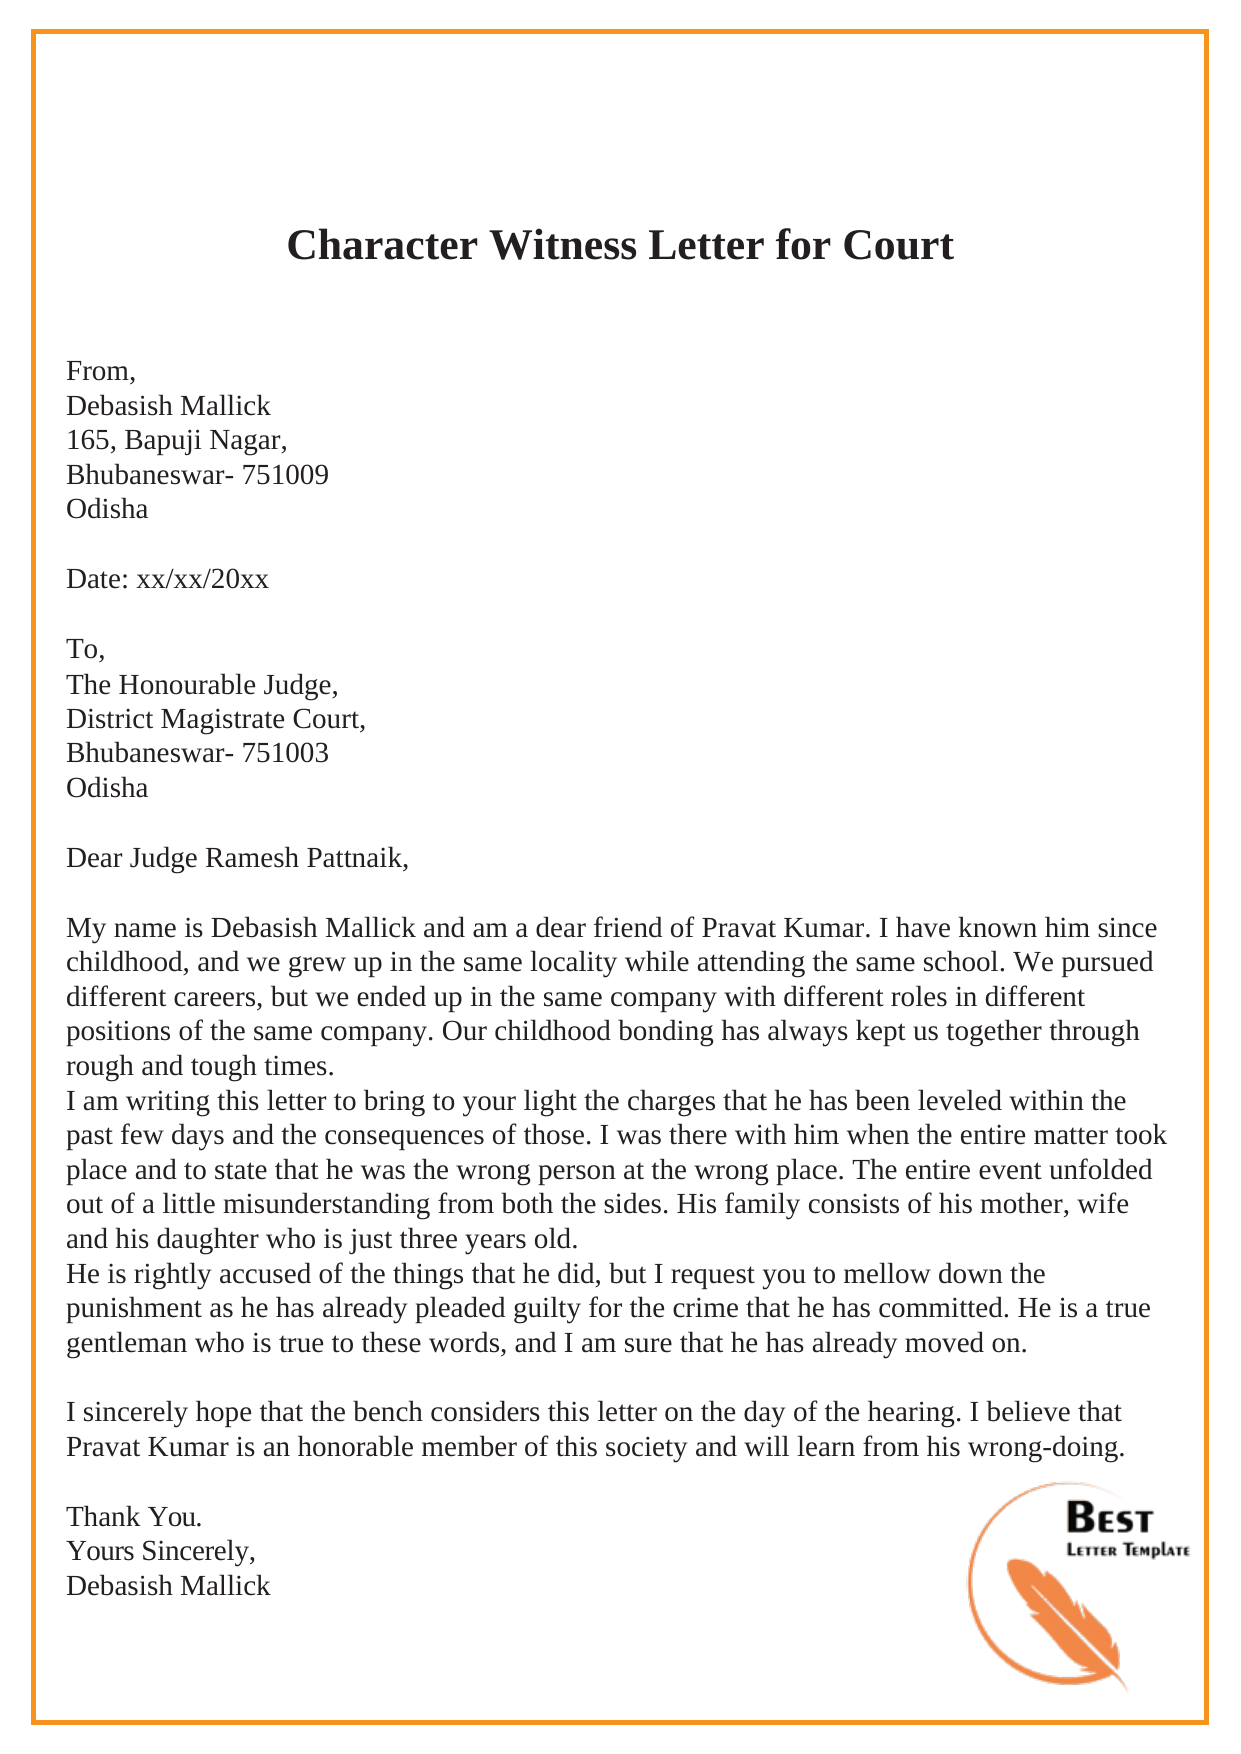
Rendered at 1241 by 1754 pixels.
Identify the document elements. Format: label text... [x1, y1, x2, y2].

text I sincerely hope that the bench considers this letter on the day of the hearing. I believe that Pravat Kumar is an honorable member of this society and will learn from his wrong-doing. [66, 1394, 1128, 1463]
text The Honourable Judge, [66, 672, 1204, 699]
text Thank You. Yours Sincerely, Debasish Mallick [66, 1499, 271, 1601]
text Debasish Mallick 165, Bapuji Nagar, [66, 388, 319, 456]
text My name is Debasish Mallick and am a dear friend of Pravat Kumar. I have known him since childhood, and we grew up in the same locality while attending the same school. We pursued different careers, but we ended up in the same company with different roles in different positions of the same company. Our childhood bonding has always kept us together through rough and tough times. [66, 910, 1169, 1081]
text From, [66, 353, 1204, 386]
text He is rightly accused of the things that he did, but I request you to mellow down the punishment as he has already pleaded guilty for the crime that he has committed. He is a true gentleman who is true to these words, and I am sure that he has already moved on. [66, 1256, 1153, 1358]
text I am writing this letter to bring to your light the charges that he has been leveled within the past few days and the consequences of those. I was there with him when the entire matter took place and to state that he was the wrong person at the wrong place. The entire event unfolded out of a little misunderstanding from both the sides. His family consists of his mother, wife and his daughter who is just three years old. [66, 1083, 1169, 1254]
text Bhubaneswar- 751009 Odisha [66, 457, 331, 525]
text Date: xx/xx/20xx To, [66, 532, 271, 672]
text Dear Judge Ramesh Pattnaik, [66, 840, 1204, 873]
picture [952, 1474, 1199, 1703]
text District Magistrate Court, Bhubaneswar- 751003 Odisha [66, 701, 366, 804]
text Character Witness Letter for Court [284, 218, 956, 268]
